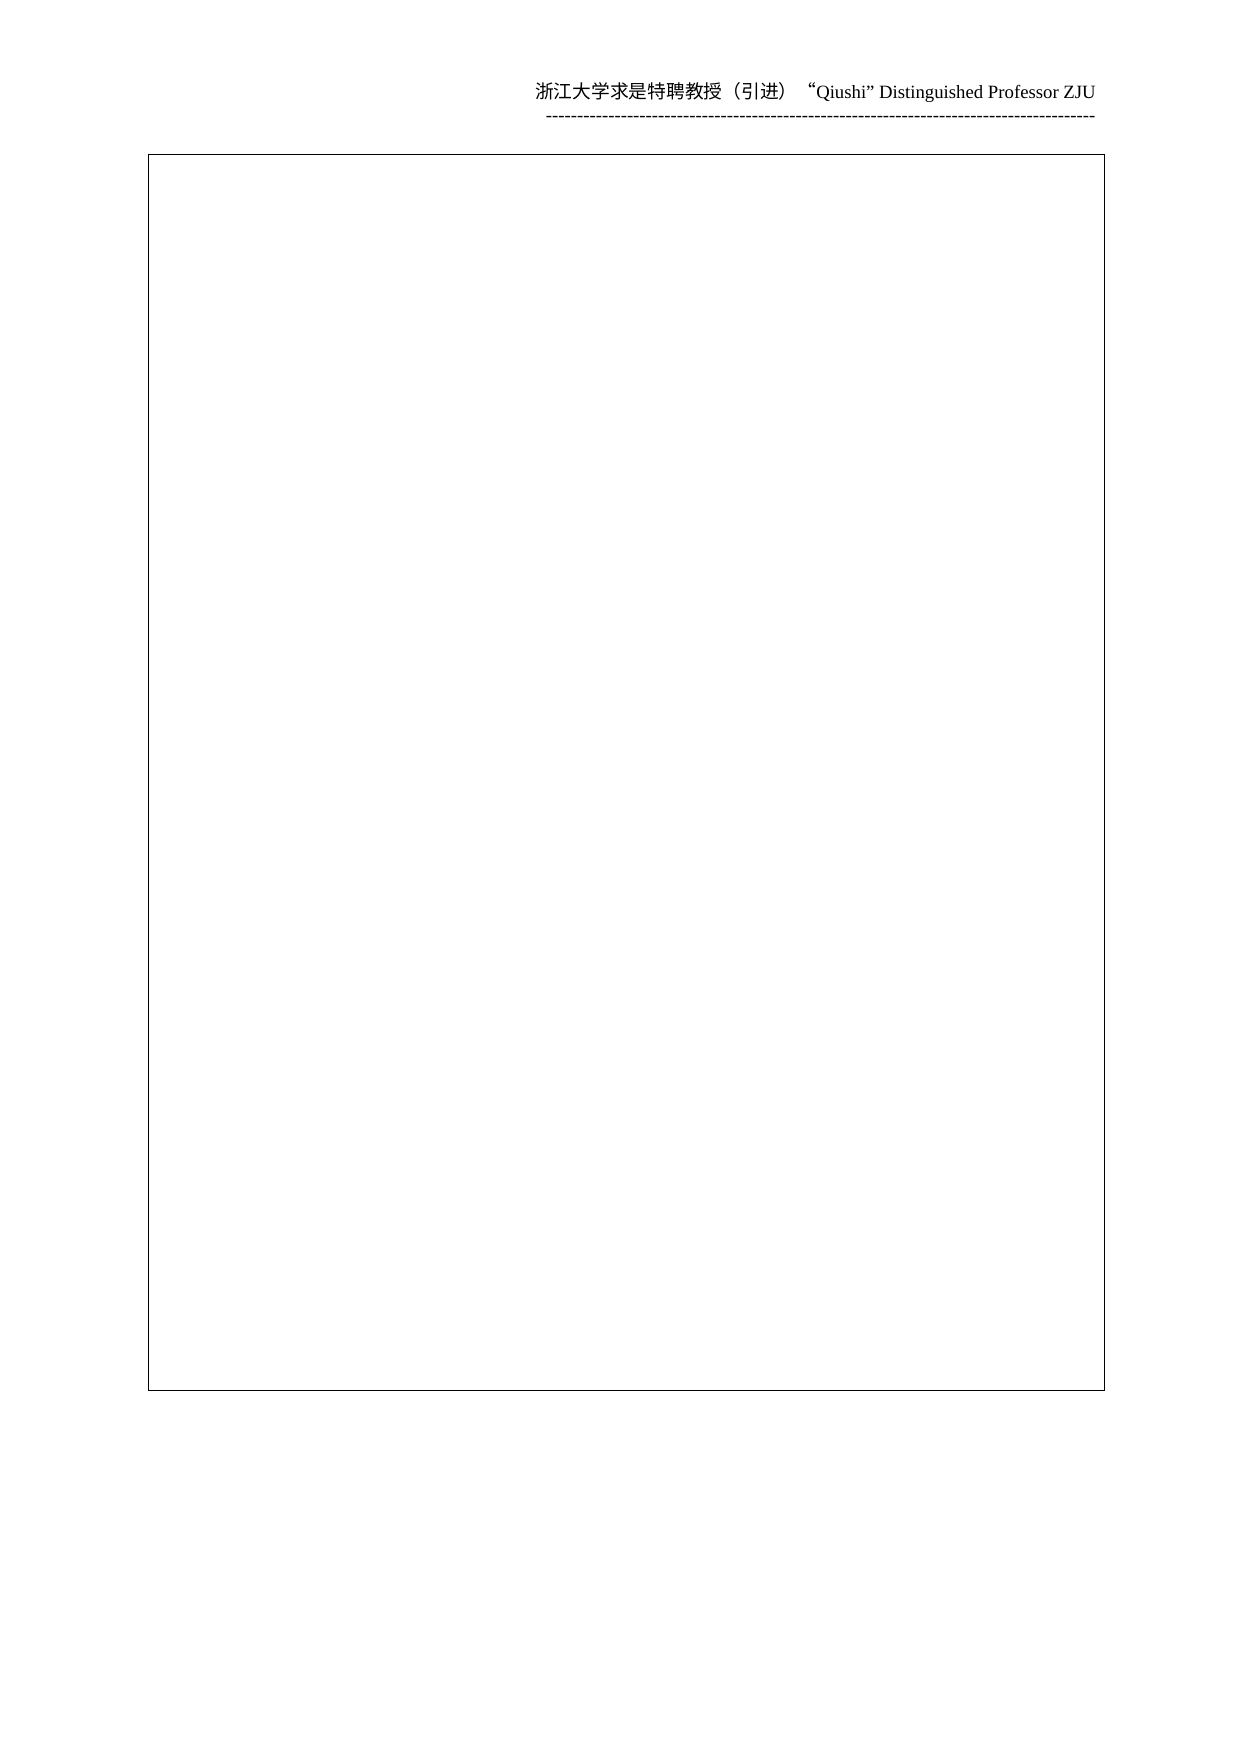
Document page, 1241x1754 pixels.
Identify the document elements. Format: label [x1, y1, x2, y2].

table_cell [149, 155, 1104, 1389]
